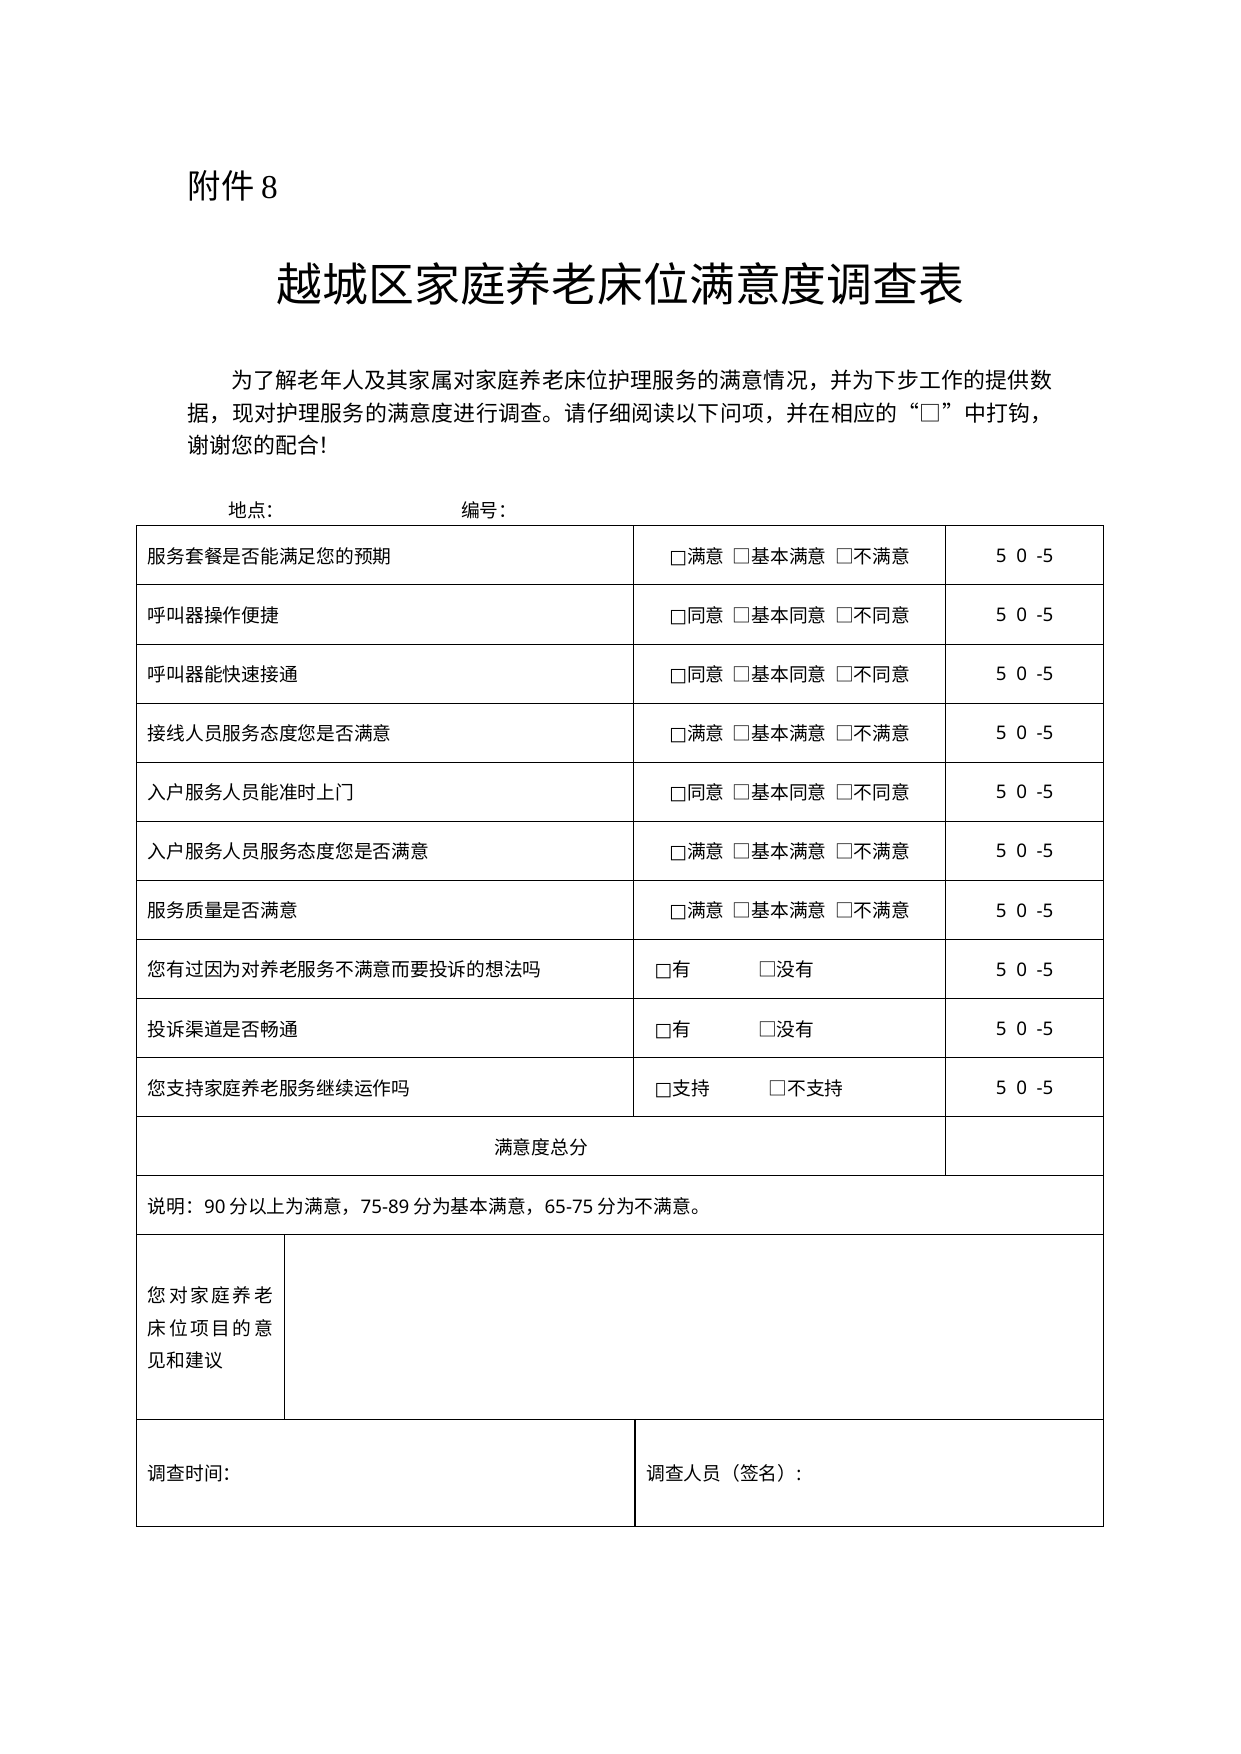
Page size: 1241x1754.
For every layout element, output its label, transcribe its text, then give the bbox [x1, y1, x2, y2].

table_cell [285, 1235, 1103, 1419]
table_cell 呼叫器操作便捷 [137, 585, 633, 643]
table_cell 5 0 -5 [946, 940, 1103, 998]
table_cell 您支持家庭养老服务继续运作吗 [137, 1058, 633, 1116]
table_cell 您有过因为对养老服务不满意而要投诉的想法吗 [137, 940, 633, 998]
table_cell 5 0 -5 [946, 763, 1103, 821]
table_cell □支持 □不支持 [634, 1058, 945, 1116]
table_header 5 0 -5 [946, 526, 1103, 584]
table_cell □满意 □基本满意 □不满意 [634, 704, 945, 762]
table_cell 5 0 -5 [946, 645, 1103, 702]
table_cell 调查时间： [137, 1420, 634, 1526]
table_cell □同意 □基本同意 □不同意 [634, 645, 945, 702]
table_cell [946, 1117, 1103, 1175]
table_cell 5 0 -5 [946, 822, 1103, 880]
table_cell 入户服务人员服务态度您是否满意 [137, 822, 633, 880]
list 附件8 [187, 152, 1053, 217]
table_cell 5 0 -5 [946, 999, 1103, 1057]
table_cell □满意 □基本满意 □不满意 [634, 881, 945, 939]
table_cell □有 □没有 [634, 940, 945, 998]
table_cell 5 0 -5 [946, 1058, 1103, 1116]
table_cell 5 0 -5 [946, 704, 1103, 762]
table_cell 5 0 -5 [946, 881, 1103, 939]
table_header 服务套餐是否能满足您的预期 [137, 526, 633, 584]
table_cell 接线人员服务态度您是否满意 [137, 704, 633, 762]
table_cell 调查人员（签名）: [636, 1420, 1103, 1526]
table_cell 服务质量是否满意 [137, 881, 633, 939]
table_cell □同意 □基本同意 □不同意 [634, 763, 945, 821]
text 地点： 编号： [187, 493, 1053, 525]
table_header □满意 □基本满意 □不满意 [634, 526, 945, 584]
table_cell 满意度总分 [137, 1117, 945, 1175]
text 为了解老年人及其家属对家庭养老床位护理服务的满意情况，并为下步工作的提供数据，现对护理服务的满意度进行调查。请仔细阅读以下问项，并在相应的“□”中打钩，谢谢您的配合！ [187, 363, 1053, 460]
table_cell 您对家庭养老床位项目的意见和建议 [137, 1235, 284, 1419]
table_cell 入户服务人员能准时上门 [137, 763, 633, 821]
table_cell 投诉渠道是否畅通 [137, 999, 633, 1057]
table_cell 5 0 -5 [946, 585, 1103, 643]
table_cell □有 □没有 [634, 999, 945, 1057]
table_cell 呼叫器能快速接通 [137, 645, 633, 702]
table_cell □同意 □基本同意 □不同意 [634, 585, 945, 643]
table_cell □满意 □基本满意 □不满意 [634, 822, 945, 880]
table_cell 说明：90分以上为满意，75-89分为基本满意，65-75分为不满意。 [137, 1176, 1103, 1234]
list 越城区家庭养老床位满意度调查表 [187, 233, 1053, 330]
